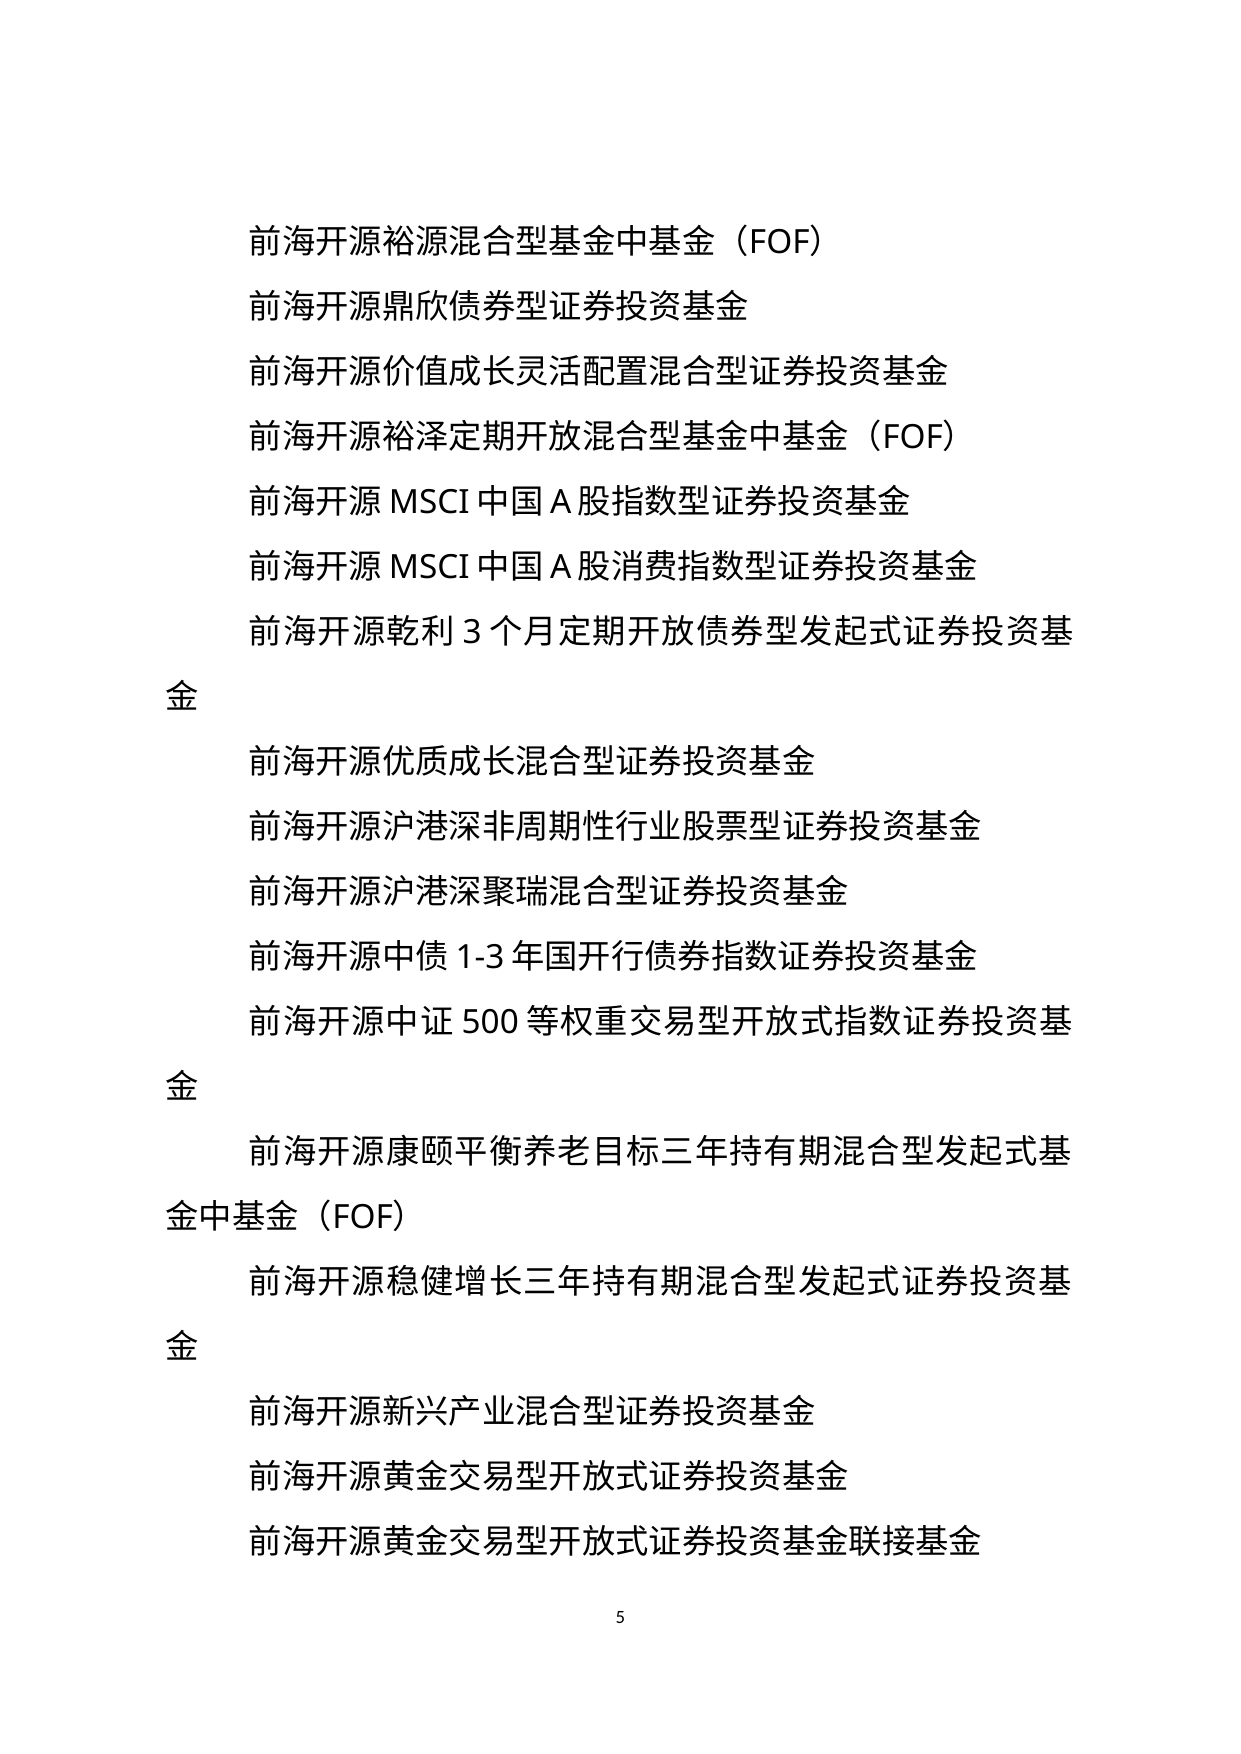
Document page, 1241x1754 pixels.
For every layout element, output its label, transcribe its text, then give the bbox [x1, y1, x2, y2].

text 前海开源黄金交易型开放式证券投资基金联接基金 [165, 1507, 1075, 1572]
text 前海开源新兴产业混合型证券投资基金 [165, 1377, 1075, 1442]
text 前海开源MSCI中国A股消费指数型证券投资基金 [165, 532, 1075, 597]
text 前海开源中债1-3年国开行债券指数证券投资基金 [165, 922, 1075, 987]
text 前海开源黄金交易型开放式证券投资基金 [165, 1442, 1075, 1507]
text 前海开源中证500等权重交易型开放式指数证券投资基金 [165, 987, 1075, 1117]
text 前海开源沪港深非周期性行业股票型证券投资基金 [165, 792, 1075, 857]
text 前海开源稳健增长三年持有期混合型发起式证券投资基金 [165, 1247, 1075, 1377]
text 前海开源沪港深聚瑞混合型证券投资基金 [165, 857, 1075, 922]
text 前海开源乾利3个月定期开放债券型发起式证券投资基金 [165, 597, 1075, 727]
text 前海开源裕泽定期开放混合型基金中基金（FOF） [165, 402, 1075, 467]
text 前海开源裕源混合型基金中基金（FOF） [165, 207, 1075, 272]
text 前海开源鼎欣债券型证券投资基金 [165, 272, 1075, 337]
text 前海开源价值成长灵活配置混合型证券投资基金 [165, 337, 1075, 402]
text 前海开源康颐平衡养老目标三年持有期混合型发起式基金中基金（FOF） [165, 1117, 1075, 1247]
text 前海开源MSCI中国A股指数型证券投资基金 [165, 467, 1075, 532]
text 前海开源优质成长混合型证券投资基金 [165, 727, 1075, 792]
